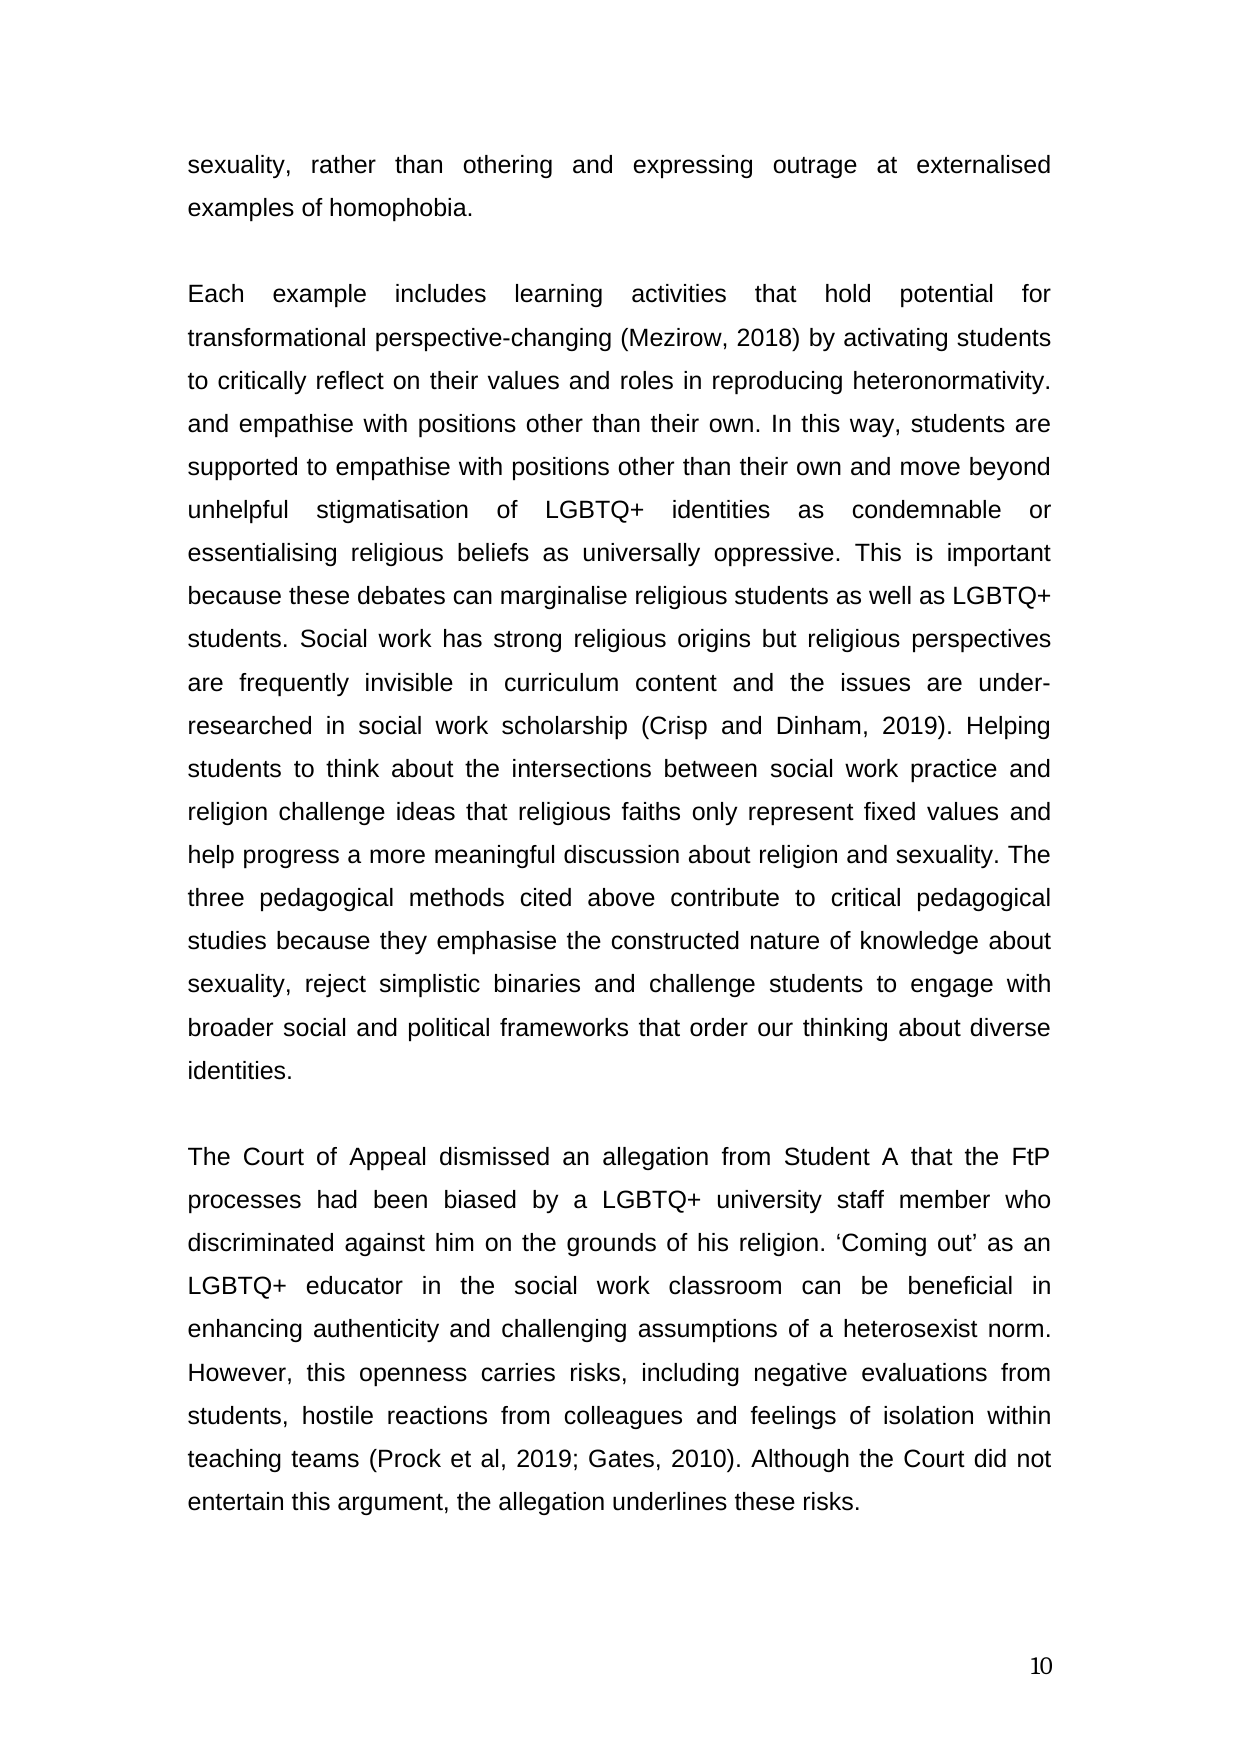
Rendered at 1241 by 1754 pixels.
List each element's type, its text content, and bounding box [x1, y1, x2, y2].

text Each example includes learning activities that hold potential for transformational perspective-changing (Mezirow, 2018) by activating students to critically reflect on their values and roles in reproducing heteronormativity. and empathise with positions other than their own. In this way, students are supported to empathise with positions other than their own and move beyond unhelpful stigmatisation of LGBTQ+ identities as condemnable or essentialising religious beliefs as universally oppressive. This is important because these debates can marginalise religious students as well as LGBTQ+ students. Social work has strong religious origins but religious perspectives are frequently invisible in curriculum content and the issues are under-researched in social work scholarship (Crisp and Dinham, 2019). Helping students to think about the intersections between social work practice and religion challenge ideas that religious faiths only represent fixed values and help progress a more meaningful discussion about religion and sexuality. The three pedagogical methods cited above contribute to critical pedagogical studies because they emphasise the constructed nature of knowledge about sexuality, reject simplistic binaries and challenge students to engage with broader social and political frameworks that order our thinking about diverse identities. [187, 279, 1053, 1084]
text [187, 150, 1053, 222]
text The Court of Appeal dismissed an allegation from Student A that the FtP processes had been biased by a LGBTQ+ university staff member who discriminated against him on the grounds of his religion. ‘Coming out’ as an LGBTQ+ educator in the social work classroom can be beneficial in enhancing authenticity and challenging assumptions of a heterosexist norm. However, this openness carries risks, including negative evaluations from students, hostile reactions from colleagues and feelings of isolation within teaching teams (Prock et al, 2019; Gates, 2010). Although the Court did not entertain this argument, the allegation underlines these risks. [187, 1142, 1053, 1516]
